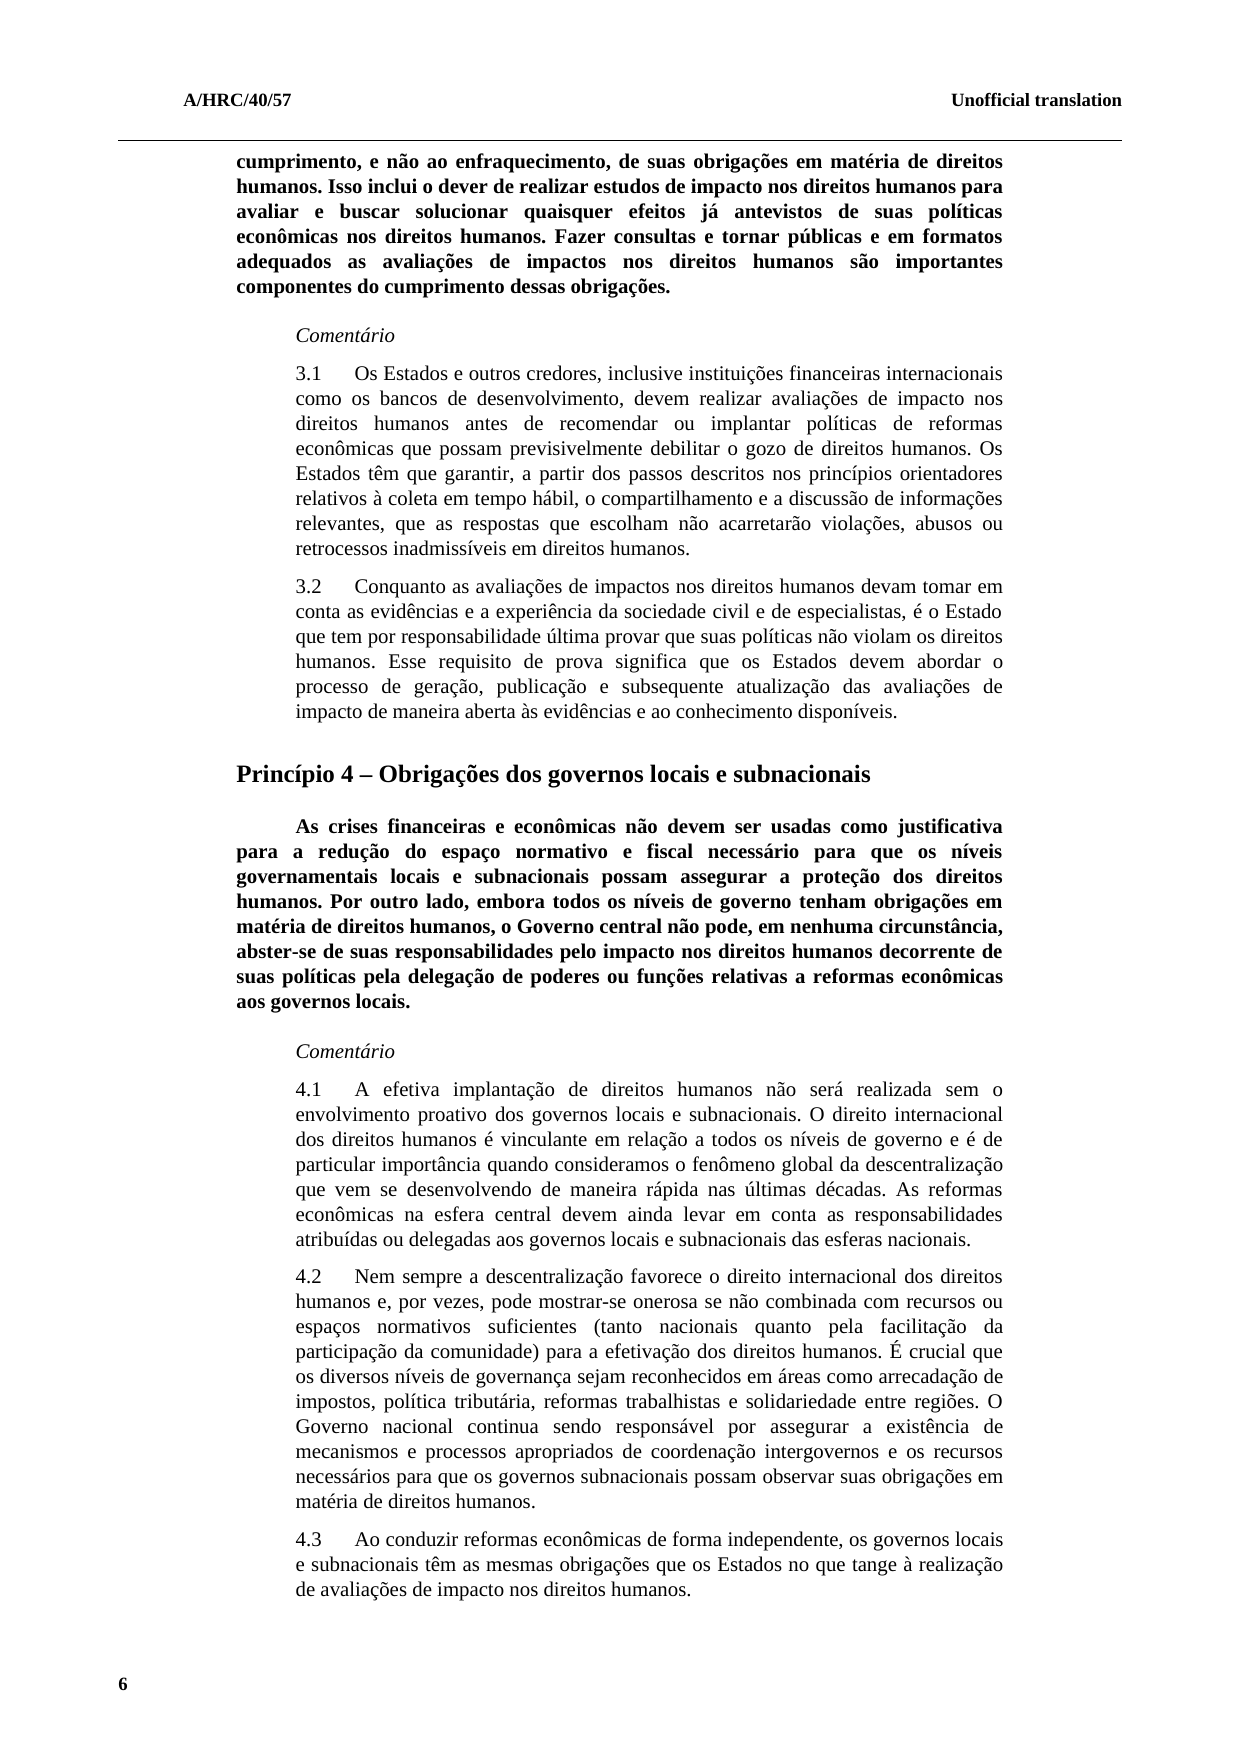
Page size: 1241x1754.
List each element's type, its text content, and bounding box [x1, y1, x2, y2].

text 3.2 Conquanto as avaliações de impactos nos direitos humanos devam tomar em conta as evidências e a experiência da sociedade civil e de especialistas, é o Estado que tem por responsabilidade última provar que suas políticas não violam os direitos humanos. Esse requisito de prova significa que os Estados devem abordar o processo de geração, publicação e subsequente atualização das avaliações de impacto de maneira aberta às evidências e ao conhecimento disponíveis. [295, 573, 1004, 723]
text Princípio 4 – Obrigações dos governos locais e subnacionais [118, 760, 1004, 788]
text As crises financeiras e econômicas não devem ser usadas como justificativa para a redução do espaço normativo e fiscal necessário para que os níveis governamentais locais e subnacionais possam assegurar a proteção dos direitos humanos. Por outro lado, embora todos os níveis de governo tenham obrigações em matéria de direitos humanos, o Governo central não pode, em nenhuma circunstância, abster-se de suas responsabilidades pelo impacto nos direitos humanos decorrente de suas políticas pela delegação de poderes ou funções relativas a reformas econômicas aos governos locais. [236, 813, 1004, 1013]
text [236, 148, 1004, 298]
text 3.1 Os Estados e outros credores, inclusive instituições financeiras internacionais como os bancos de desenvolvimento, devem realizar avaliações de impacto nos direitos humanos antes de recomendar ou implantar políticas de reformas econômicas que possam previsivelmente debilitar o gozo de direitos humanos. Os Estados têm que garantir, a partir dos passos descritos nos princípios orientadores relativos à coleta em tempo hábil, o compartilhamento e a discussão de informações relevantes, que as respostas que escolham não acarretarão violações, abusos ou retrocessos inadmissíveis em direitos humanos. [295, 360, 1004, 560]
text Comentário [118, 1038, 1004, 1063]
text 4.3 Ao conduzir reformas econômicas de forma independente, os governos locais e subnacionais têm as mesmas obrigações que os Estados no que tange à realização de avaliações de impacto nos direitos humanos. [295, 1526, 1004, 1601]
text 4.2 Nem sempre a descentralização favorece o direito internacional dos direitos humanos e, por vezes, pode mostrar-se onerosa se não combinada com recursos ou espaços normativos suficientes (tanto nacionais quanto pela facilitação da participação da comunidade) para a efetivação dos direitos humanos. É crucial que os diversos níveis de governança sejam reconhecidos em áreas como arrecadação de impostos, política tributária, reformas trabalhistas e solidariedade entre regiões. O Governo nacional continua sendo responsável por assegurar a existência de mecanismos e processos apropriados de coordenação intergovernos e os recursos necessários para que os governos subnacionais possam observar suas obrigações em matéria de direitos humanos. [295, 1263, 1004, 1513]
text Comentário [118, 323, 1004, 348]
text 4.1 A efetiva implantação de direitos humanos não será realizada sem o envolvimento proativo dos governos locais e subnacionais. O direito internacional dos direitos humanos é vinculante em relação a todos os níveis de governo e é de particular importância quando consideramos o fenômeno global da descentralização que vem se desenvolvendo de maneira rápida nas últimas décadas. As reformas econômicas na esfera central devem ainda levar em conta as responsabilidades atribuídas ou delegadas aos governos locais e subnacionais das esferas nacionais. [295, 1076, 1004, 1251]
